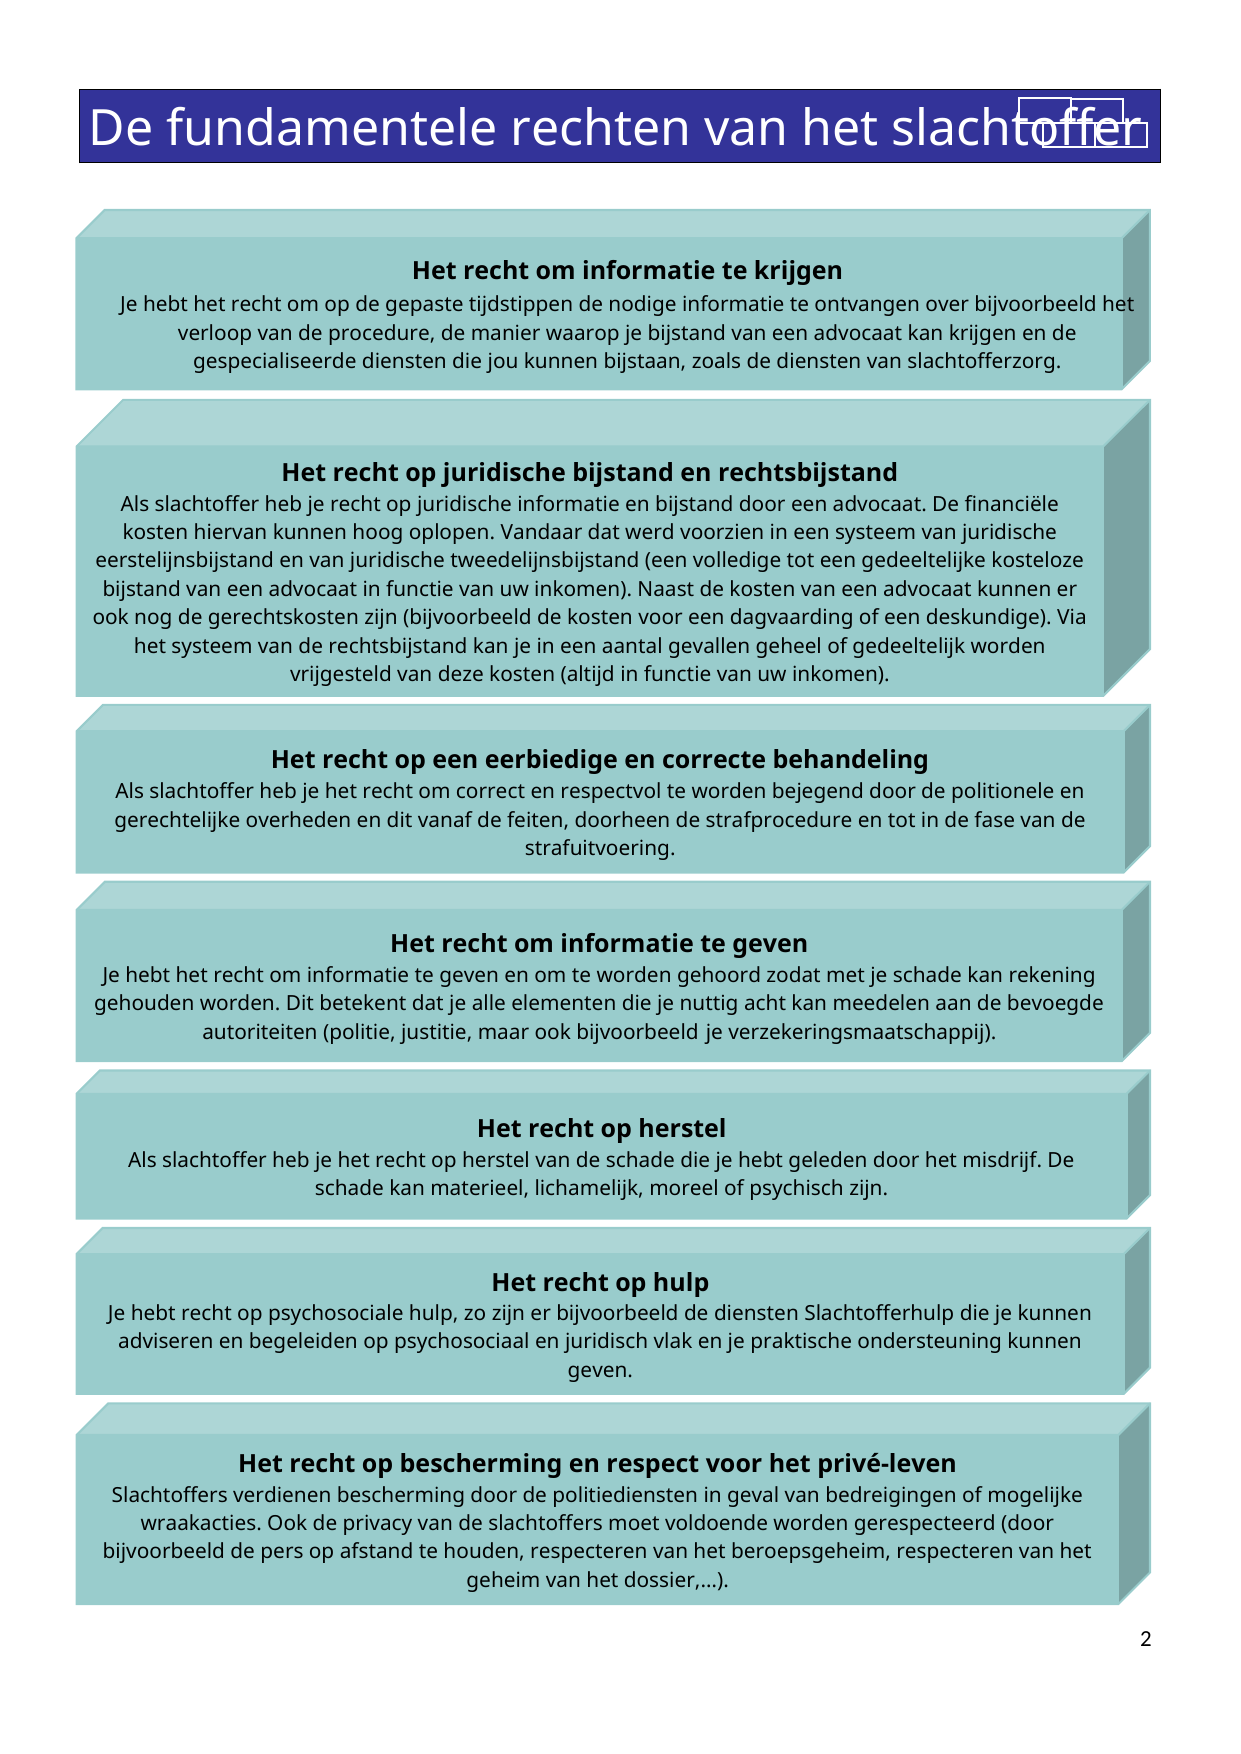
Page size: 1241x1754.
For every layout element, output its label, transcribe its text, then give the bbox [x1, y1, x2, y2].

subtitle De fundamentele rechten van het slachtoffer [80, 90, 1160, 162]
